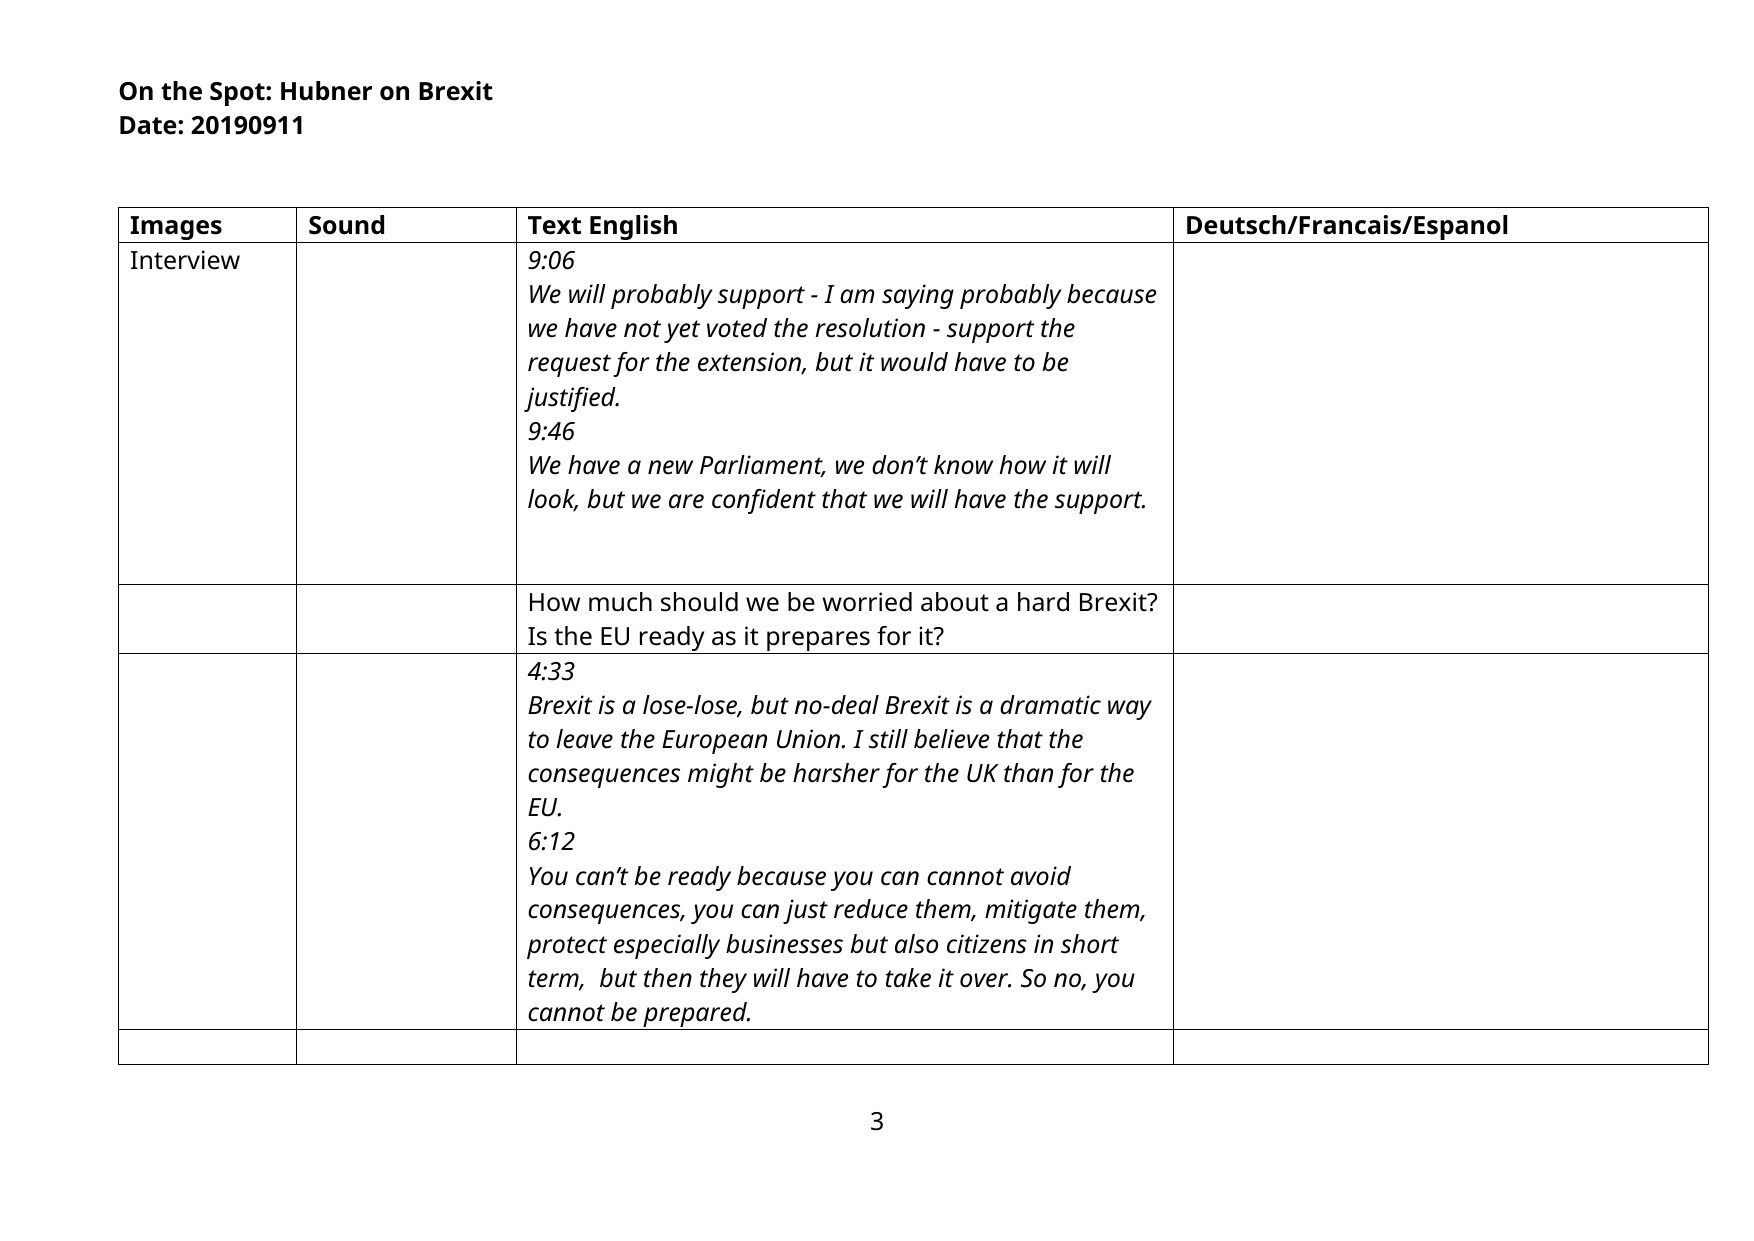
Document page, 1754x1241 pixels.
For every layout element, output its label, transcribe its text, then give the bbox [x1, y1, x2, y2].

table_cell How much should we be worried about a hard Brexit? Is the EU ready as it prepares for it? [517, 585, 1173, 653]
table_cell [119, 1030, 296, 1063]
table_cell [1174, 585, 1708, 653]
table_cell [1174, 1030, 1708, 1063]
table_cell [119, 654, 296, 1028]
table_cell [1174, 243, 1708, 583]
table_cell 4:33 Brexit is a lose-lose, but no-deal Brexit is a dramatic way to leave the European Union. I still believe that the consequences might be harsher for the UK than for the EU. 6:12 You can’t be ready because you can cannot avoid consequences, you can just reduce them, mitigate them, protect especially businesses but also citizens in short term, but then they will have to take it over. So no, you cannot be prepared. [517, 654, 1173, 1028]
table_cell [297, 1030, 516, 1063]
table_header Sound [297, 208, 516, 242]
table_cell [1174, 654, 1708, 1028]
table_header Text English [517, 208, 1173, 242]
table_cell [297, 585, 516, 653]
table_header Deutsch/Francais/Espanol [1174, 208, 1708, 242]
table_cell 9:06 We will probably support - I am saying probably because we have not yet voted the resolution - support the request for the extension, but it would have to be justified. 9:46 We have a new Parliament, we don’t know how it will look, but we are confident that we will have the support. [517, 243, 1173, 583]
table_cell [297, 654, 516, 1028]
table_cell Interview [119, 243, 296, 583]
table_cell [119, 585, 296, 653]
table_header Images [119, 208, 296, 242]
table_cell [297, 243, 516, 583]
table_cell [517, 1030, 1173, 1063]
